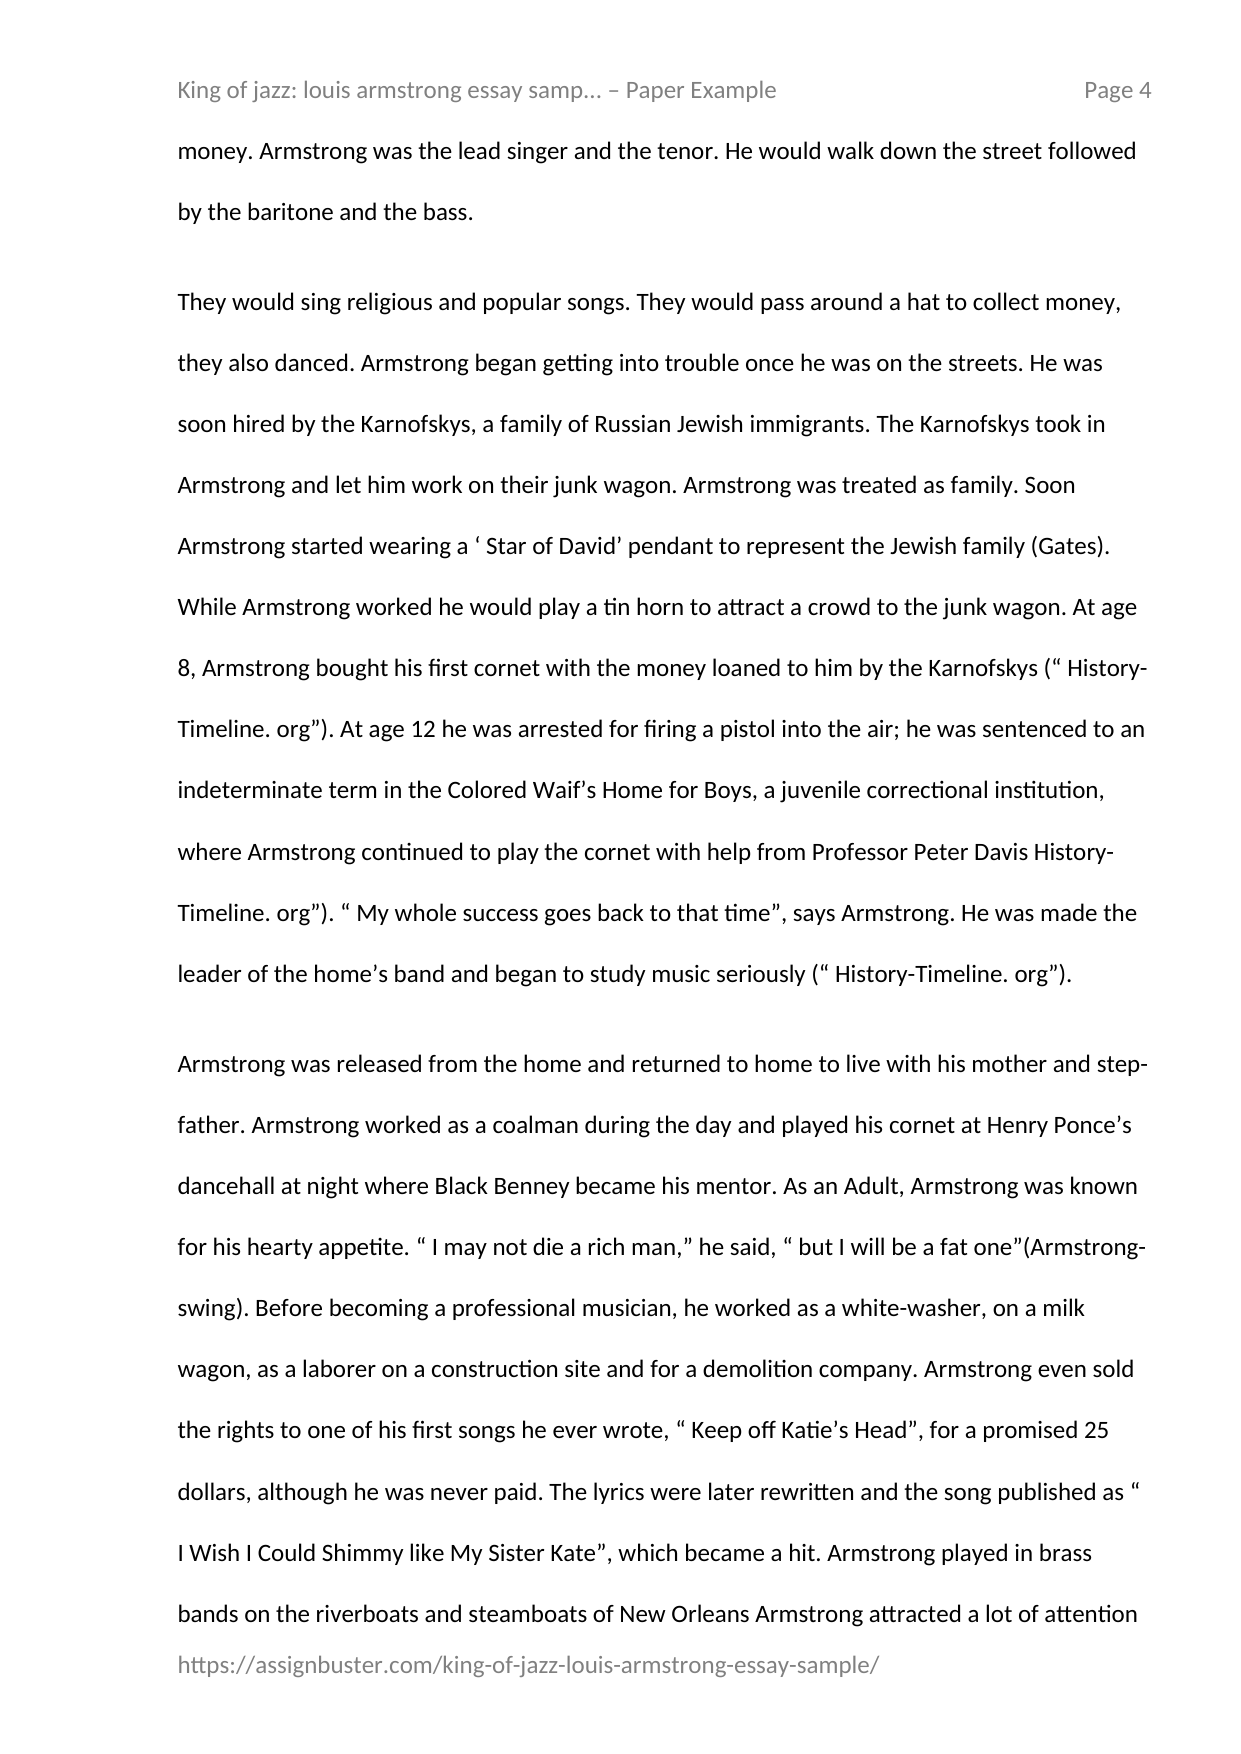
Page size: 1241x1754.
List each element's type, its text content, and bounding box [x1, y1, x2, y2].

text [177, 1048, 1152, 1628]
text They would sing religious and popular songs. They would pass around a hat to collect money, they also danced. Armstrong began getting into trouble once he was on the streets. He was soon hired by the Karnofskys, a family of Russian Jewish immigrants. The Karnofskys took in Armstrong and let him work on their junk wagon. Armstrong was treated as family. Soon Armstrong started wearing a ‘ Star of David’ pendant to represent the Jewish family (Gates). While Armstrong worked he would play a tin horn to attract a crowd to the junk wagon. At age 8, Armstrong bought his first cornet with the money loaned to him by the Karnofskys (“ History-Timeline. org”). At age 12 he was arrested for firing a pistol into the air; he was sentenced to an indeterminate term in the Colored Waif’s Home for Boys, a juvenile correctional institution, where Armstrong continued to play the cornet with help from Professor Peter Davis History-Timeline. org”). “ My whole success goes back to that time”, says Armstrong. He was made the leader of the home’s band and began to study music seriously (“ History-Timeline. org”). [177, 286, 1152, 988]
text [177, 135, 1152, 226]
